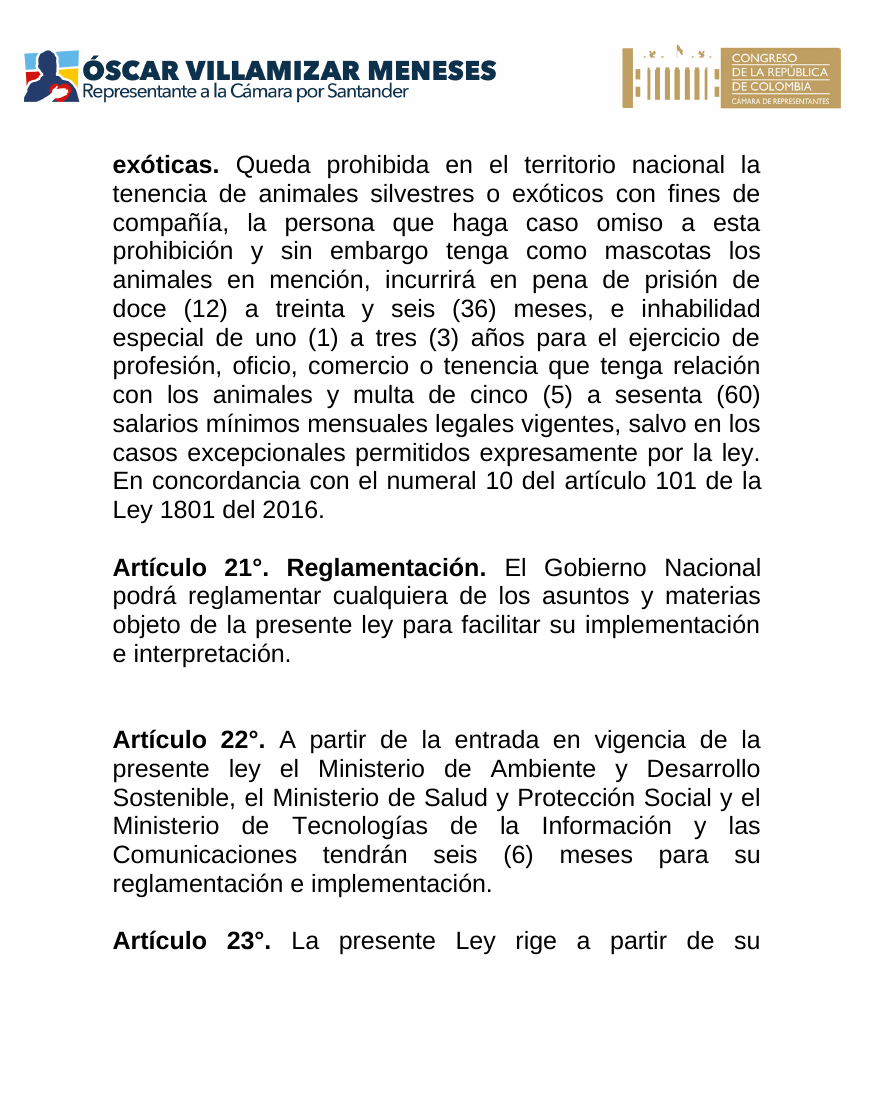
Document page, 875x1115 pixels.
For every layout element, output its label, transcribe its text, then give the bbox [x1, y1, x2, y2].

text Artículo 21°. Reglamentación. El Gobierno Nacional podrá reglamentar cualquiera de los asuntos y materias objeto de la presente ley para facilitar su implementación e interpretación. [112, 552, 762, 667]
text Artículo 22°. A partir de la entrada en vigencia de la presente ley el Ministerio de Ambiente y Desarrollo Sostenible, el Ministerio de Salud y Protección Social y el Ministerio de Tecnologías de la Información y las Comunicaciones tendrán seis (6) meses para su reglamentación e implementación. [112, 725, 762, 897]
text Artículo 23°. La presente Ley rige a partir de su promulgación y deroga todas las disposiciones que le sean contrarias. [112, 926, 762, 955]
picture [0, 4, 865, 143]
